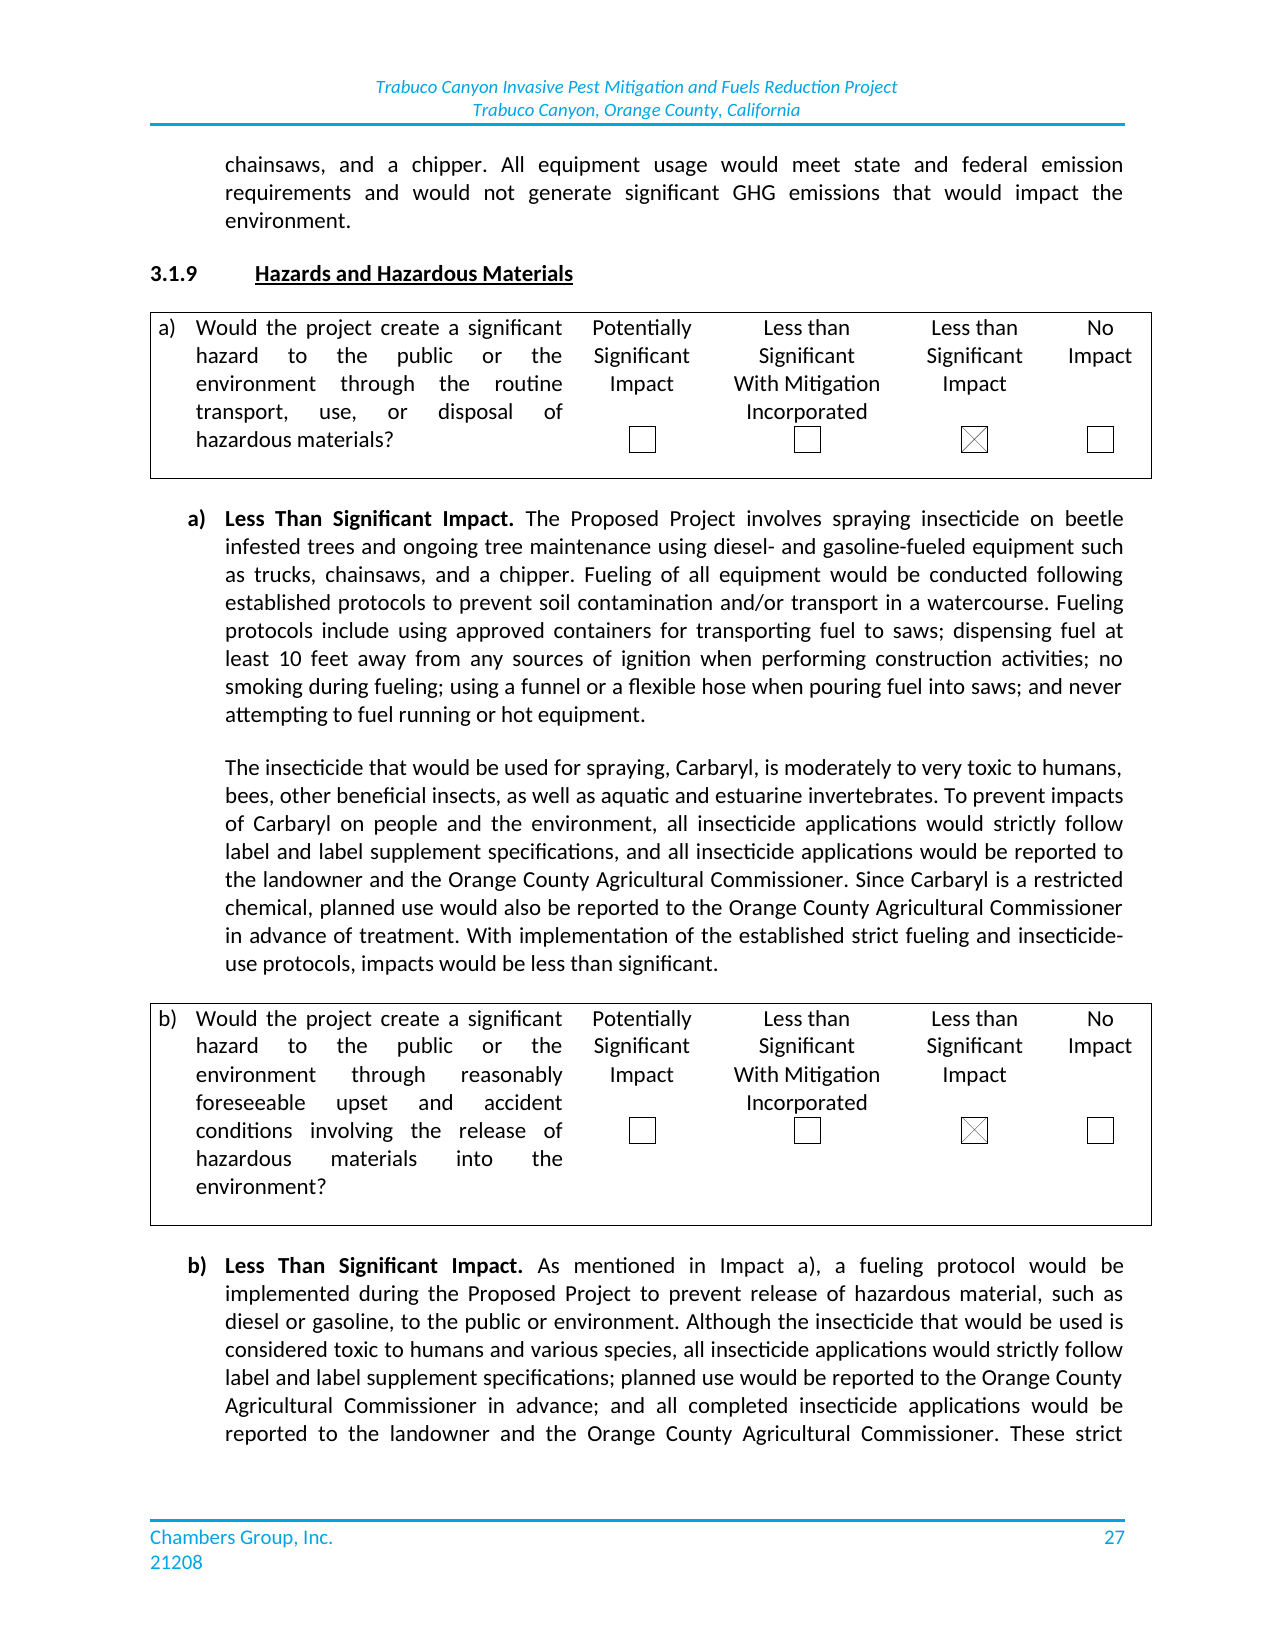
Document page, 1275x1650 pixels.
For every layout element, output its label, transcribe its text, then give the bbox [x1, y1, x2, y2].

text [187, 1251, 1125, 1447]
subtitle Hazards and Hazardous Materials [150, 259, 1125, 287]
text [187, 150, 1125, 234]
table_header b) Would the project create a significant hazard to the public or the environment through reasonably foreseeable upset and accident conditions involving the release of hazardous materials into the environment? [151, 1004, 571, 1225]
table_header Less than Significant Impact [901, 1004, 1048, 1225]
table_header Less than Significant With Mitigation Incorporated [713, 1004, 901, 1225]
list Less Than Significant Impact. The Proposed Project involves spraying insecticide on beetle infested trees and ongoing tree maintenance using diesel- and gasoline-fueled equipment such as trucks, chainsaws, and a chipper. Fueling of all equipment would be conducted following established protocols to prevent soil contamination and/or transport in a watercourse. Fueling protocols include using approved containers for transporting fuel to saws; dispensing fuel at least 10 feet away from any sources of ignition when performing construction activities; no smoking during fueling; using a funnel or a flexible hose when pouring fuel into saws; and never attempting to fuel running or hot equipment. [187, 504, 1125, 728]
table_header a) Would the project create a significant hazard to the public or the environment through the routine transport, use, or disposal of hazardous materials? [151, 313, 571, 478]
table_header No Impact [1049, 1004, 1151, 1225]
table_header Less than Significant Impact [901, 313, 1048, 478]
table_header Potentially Significant Impact [571, 313, 713, 478]
table_header Less than Significant With Mitigation Incorporated [713, 313, 901, 478]
table_header No Impact [1049, 313, 1151, 478]
text The insecticide that would be used for spraying, Carbaryl, is moderately to very toxic to humans, bees, other beneficial insects, as well as aquatic and estuarine invertebrates. To prevent impacts of Carbaryl on people and the environment, all insecticide applications would strictly follow label and label supplement specifications, and all insecticide applications would be reported to the landowner and the Orange County Agricultural Commissioner. Since Carbaryl is a restricted chemical, planned use would also be reported to the Orange County Agricultural Commissioner in advance of treatment. With implementation of the established strict fueling and insecticide-use protocols, impacts would be less than significant. [225, 753, 1125, 978]
table_header Potentially Significant Impact [571, 1004, 713, 1225]
